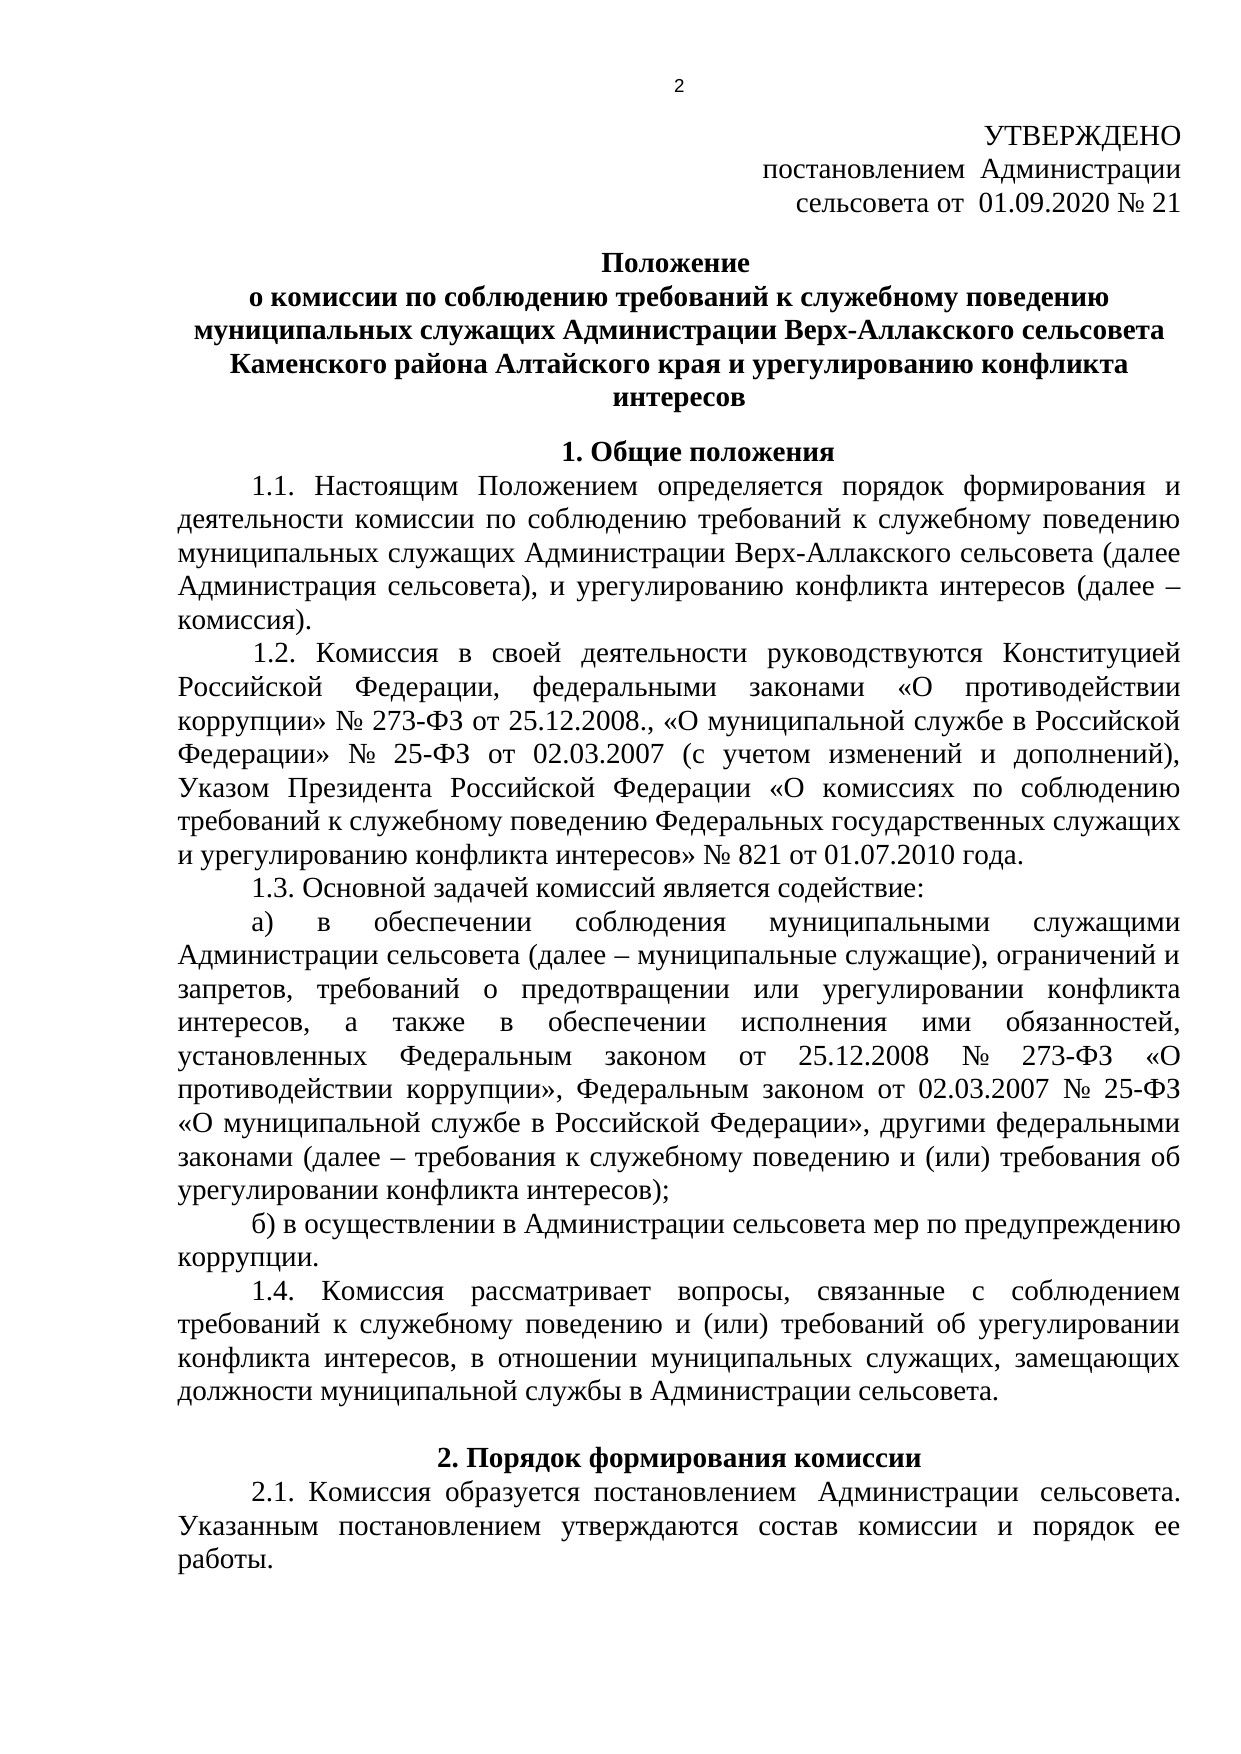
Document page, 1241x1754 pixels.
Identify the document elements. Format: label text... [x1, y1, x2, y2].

text 1.3. Основной задачей комиссий является содействие: [177, 870, 1181, 904]
text 1.1. Настоящим Положением определяется порядок формирования и деятельности комиссии по соблюдению требований к служебному поведению муниципальных служащих Администрации Верх-Аллакского сельсовета (далее Администрация сельсовета), и урегулированию конфликта интересов (далее – комиссия). [177, 468, 1181, 636]
text 1.4. Комиссия рассматривает вопросы, связанные с соблюдением требований к служебному поведению и (или) требований об урегулировании конфликта интересов, в отношении муниципальных служащих, замещающих должности муниципальной службы в Администрации сельсовета. [177, 1273, 1181, 1407]
text постановлением Администрации [177, 152, 1181, 185]
text сельсовета от 01.09.2020 № 21 [177, 185, 1181, 219]
text 2.1. Комиссия образуется постановлением Администрации сельсовета. Указанным постановлением утверждаются состав комиссии и порядок ее работы. [177, 1474, 1181, 1575]
text 1. Общие положения [215, 434, 1181, 468]
text а) в обеспечении соблюдения муниципальными служащими Администрации сельсовета (далее – муниципальные служащие), ограничений и запретов, требований о предотвращении или урегулировании конфликта интересов, а также в обеспечении исполнения ими обязанностей, установленных Федеральным законом от 25.12.2008 № 273-ФЗ «О противодействии коррупции», Федеральным законом от 02.03.2007 № 25-ФЗ «О муниципальной службе в Российской Федерации», другими федеральными законами (далее – требования к служебному поведению и (или) требования об урегулировании конфликта интересов); [177, 904, 1181, 1206]
text 2. Порядок формирования комиссии [177, 1441, 1181, 1474]
text 1.2. Комиссия в своей деятельности руководствуются Конституцией Российской Федерации, федеральными законами «О противодействии коррупции» № 273-ФЗ от 25.12.2008., «О муниципальной службе в Российской Федерации» № 25-ФЗ от 02.03.2007 (с учетом изменений и дополнений), Указом Президента Российской Федерации «О комиссиях по соблюдению требований к служебному поведению Федеральных государственных служащих и урегулированию конфликта интересов» № 821 от 01.07.2010 года. [177, 636, 1181, 870]
text б) в осуществлении в Администрации сельсовета мер по предупреждению коррупции. [177, 1206, 1181, 1273]
subtitle УТВЕРЖДЕНО [177, 118, 1181, 152]
subtitle Положение о комиссии по соблюдению требований к служебному поведению муниципальных служащих Администрации Верх-Аллакского сельсовета Каменского района Алтайского края и урегулированию конфликта интересов [177, 245, 1181, 413]
